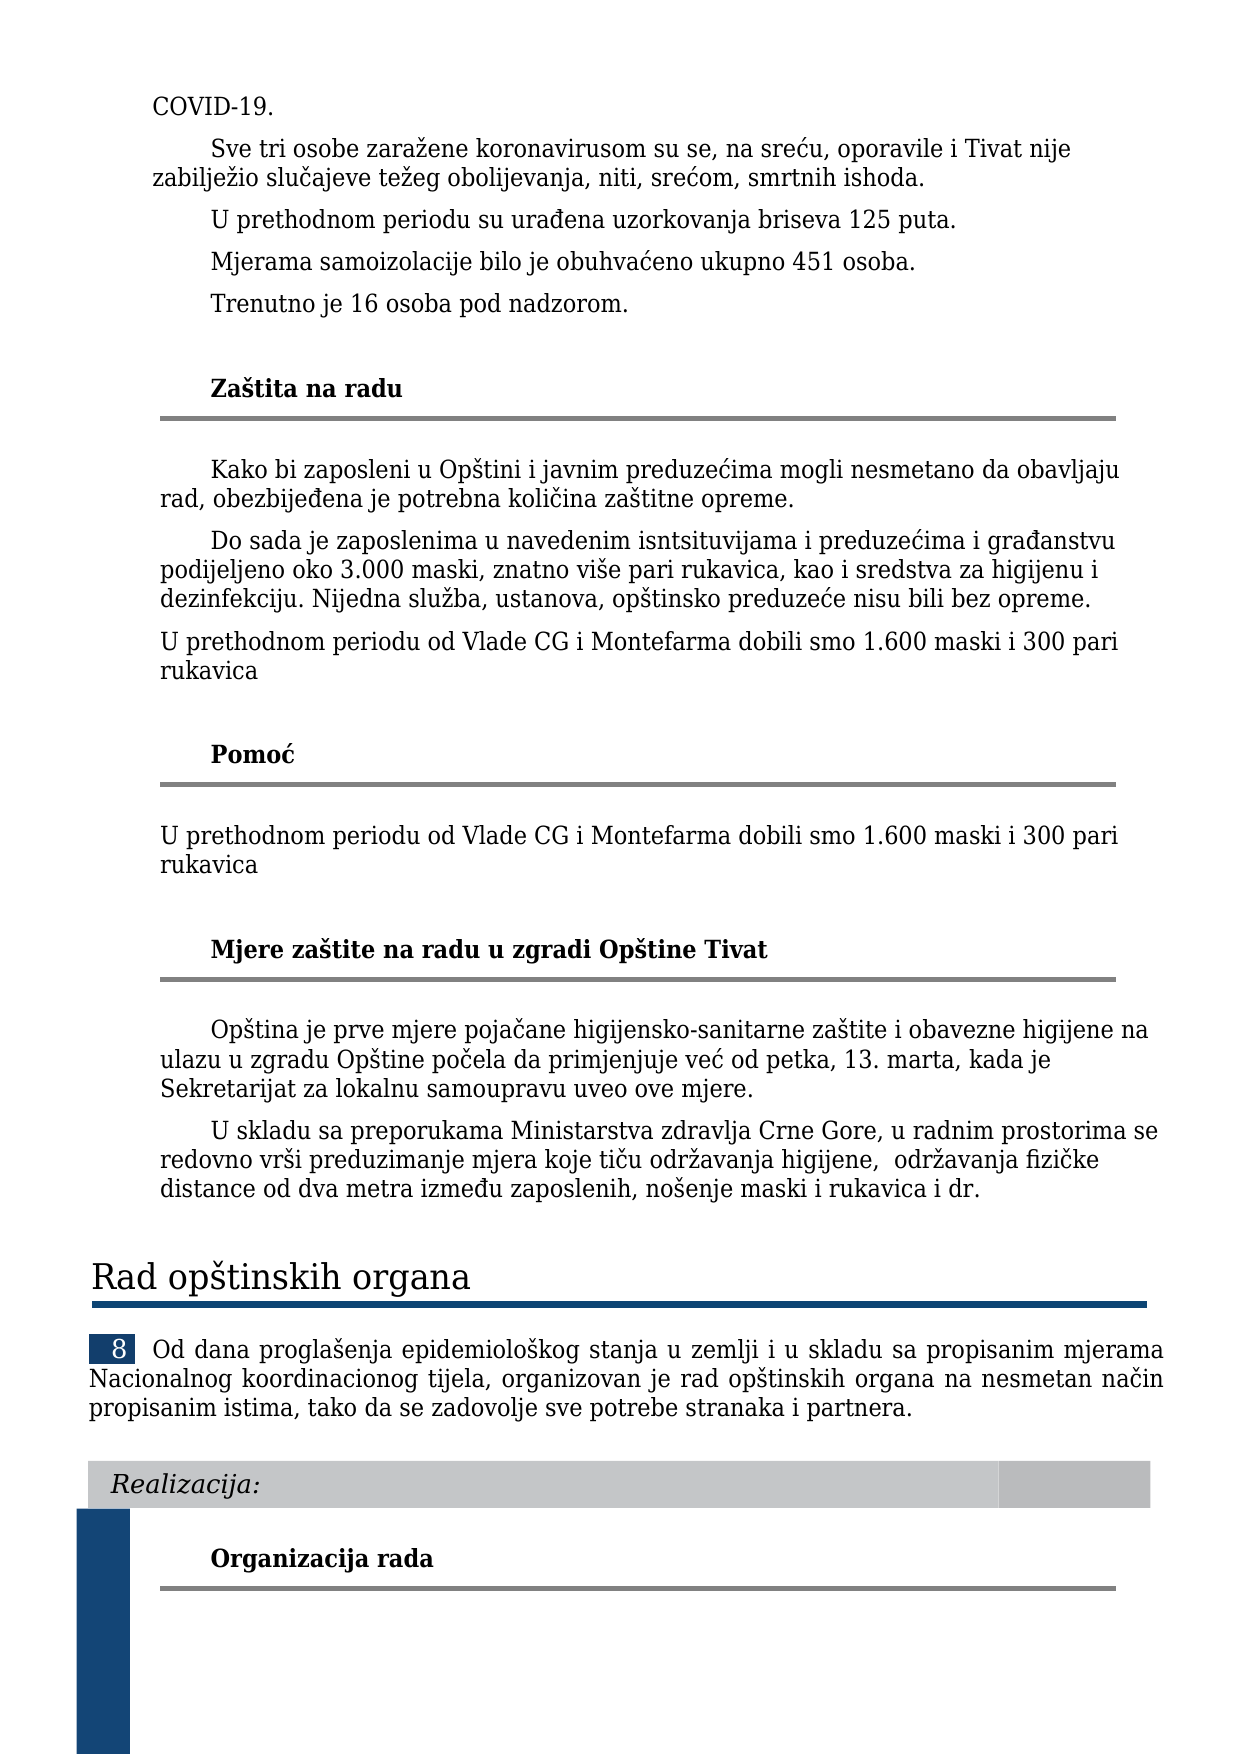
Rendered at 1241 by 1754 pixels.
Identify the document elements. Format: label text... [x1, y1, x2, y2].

text Organizacija rada [77, 1544, 1165, 1574]
text Do sada je zaposlenima u navedenim isntsituvijama i preduzećima i građanstvu podijeljeno oko 3.000 maski, znatno više pari rukavica, kao i sredstva za higijenu i dezinfekciju. Nijedna služba, ustanova, opštinsko preduzeće nisu bili bez opreme. [160, 526, 1165, 614]
text U prethodnom periodu su urađena uzorkovanja briseva 125 puta. [77, 205, 1165, 234]
text Rad opštinskih organa [91, 1257, 1165, 1298]
text U prethodnom periodu od Vlade CG i Montefarma dobili smo 1.600 maski i 300 pari rukavica [160, 821, 1165, 879]
picture [160, 416, 1117, 421]
picture [160, 977, 1117, 982]
text Zaštita na radu [160, 374, 1165, 403]
text Pomoć [160, 740, 1165, 770]
text Mjerama samoizolacije bilo je obuhvaćeno ukupno 451 osoba. [77, 247, 1165, 277]
text Kako bi zaposleni u Opštini i javnim preduzećima mogli nesmetano da obavljaju rad, obezbijeđena je potrebna količina zaštitne opreme. [160, 455, 1165, 513]
text Opština je prve mjere pojačane higijensko-sanitarne zaštite i obavezne higijene na ulazu u zgradu Opštine počela da primjenjuje već od petka, 13. marta, kada je Sekretarijat za lokalnu samoupravu uveo ove mjere. [160, 1016, 1165, 1103]
text 8 Od dana proglašenja epidemiološkog stanja u zemlji i u skladu sa propisanim mjerama Nacionalnog koordinacionog tijela, organizovan je rad opštinskih organa na nesmetan način propisanim istima, tako da se zadovolje sve potrebe stranaka i partnera. [88, 1334, 1165, 1423]
text U skladu sa preporukama Ministarstva zdravlja Crne Gore, u radnim prostorima se redovno vrši preduzimanje mjera koje tiču održavanja higijene, održavanja fizičke distance od dva metra između zaposlenih, nošenje maski i rukavica i dr. [160, 1116, 1165, 1204]
picture [160, 782, 1117, 787]
text Trenutno je 16 osoba pod nadzorom. [77, 289, 1165, 319]
text U prethodnom periodu od Vlade CG i Montefarma dobili smo 1.600 maski i 300 pari rukavica [160, 627, 1165, 685]
picture [160, 1586, 1117, 1591]
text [152, 92, 1165, 121]
text Sve tri osobe zaražene koronavirusom su se, na sreću, oporavile i Tivat nije zabilježio slučajeve težeg obolijevanja, niti, srećom, smrtnih ishoda. [152, 134, 1165, 192]
text Mjere zaštite na radu u zgradi Opštine Tivat [160, 935, 1165, 964]
